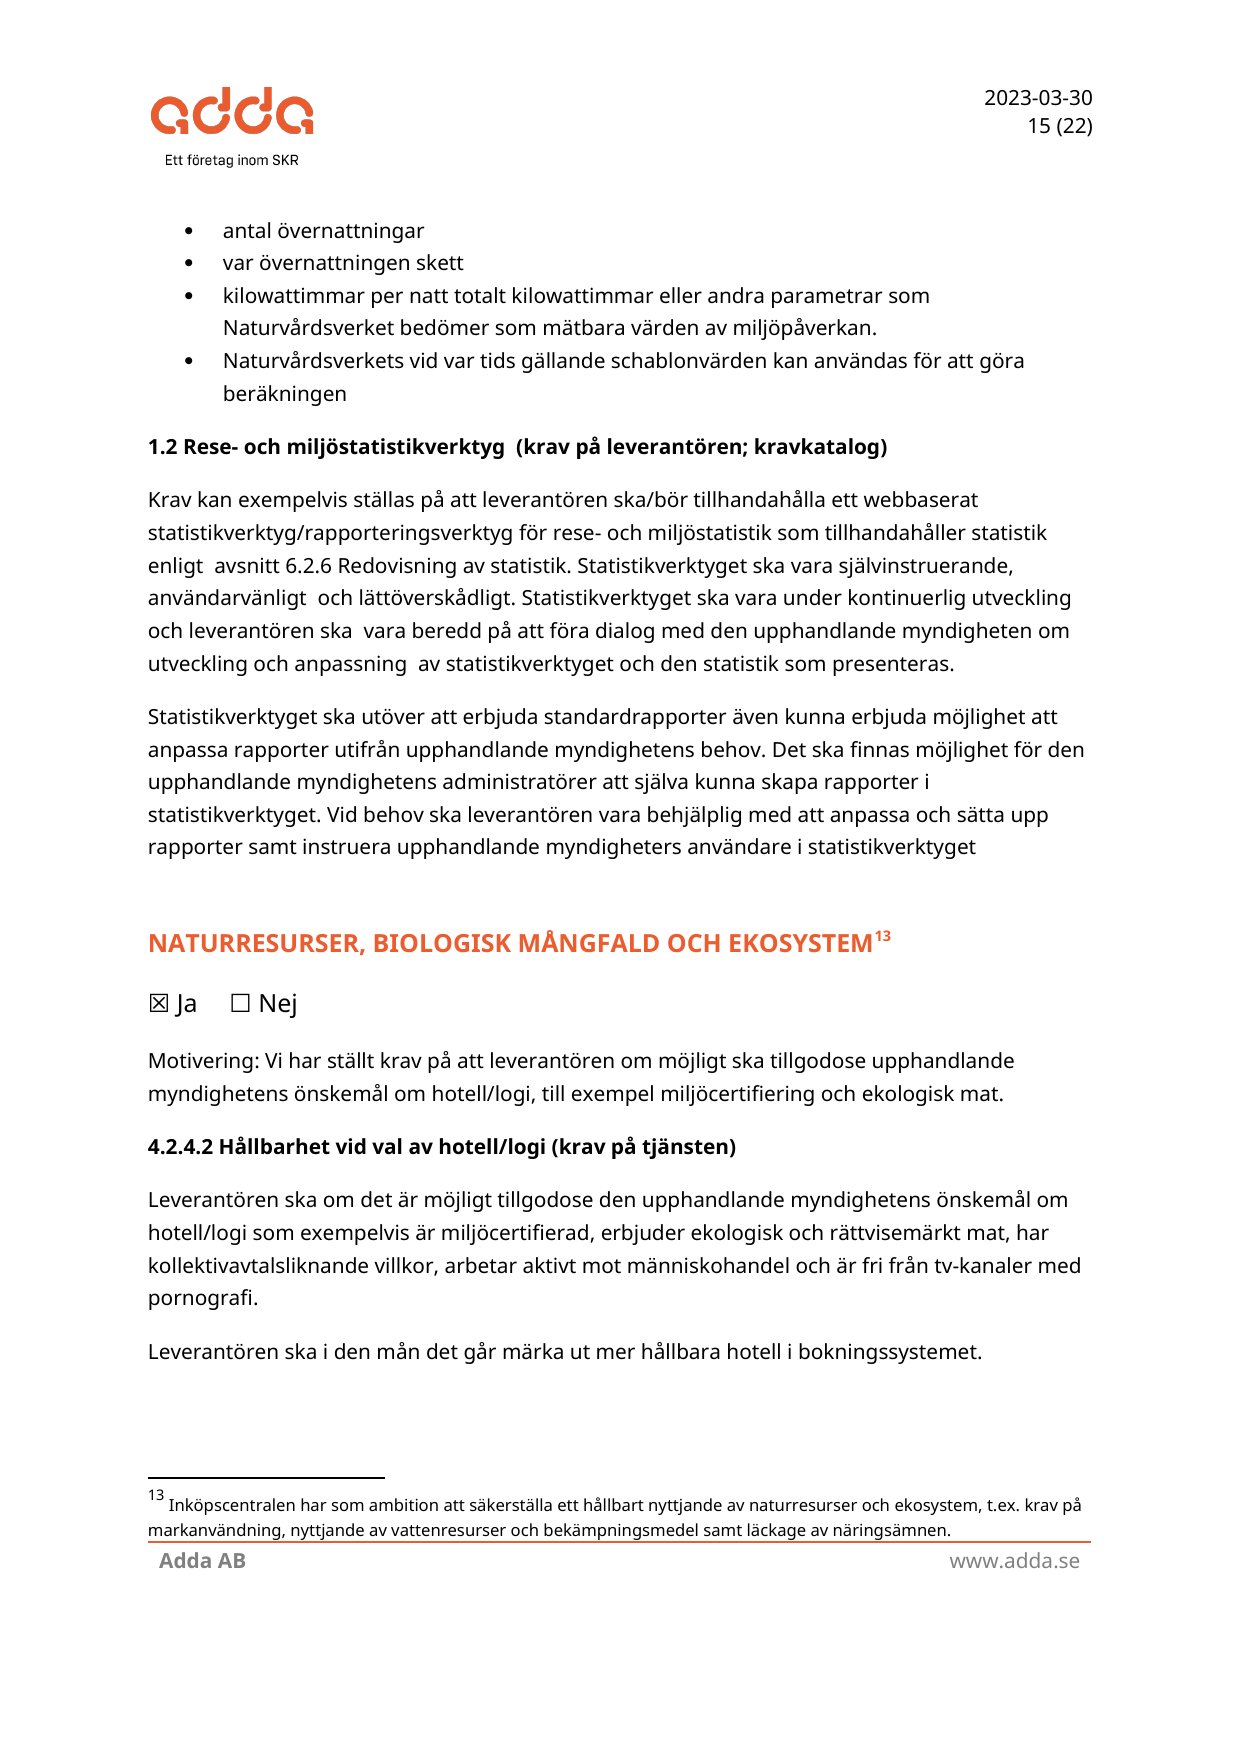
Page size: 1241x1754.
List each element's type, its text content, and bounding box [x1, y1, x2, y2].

picture [147, 83, 314, 168]
list Naturvårdsverkets vid var tids gällande schablonvärden kan användas för att göra beräkningen [185, 346, 1093, 407]
text NATURRESURSER, BIOLOGISK MÅNGFALD OCH EKOSYSTEM [148, 926, 1093, 960]
text Krav kan exempelvis ställas på att leverantören ska/bör tillhandahålla ett webbaserat statistikverktyg/rapporteringsverktyg för rese- och miljöstatistik som tillhandahåller statistik enligt avsnitt 6.2.6 Redovisning av statistik. Statistikverktyget ska vara självinstruerande, användarvänligt och lättöverskådligt. Statistikverktyget ska vara under kontinuerlig utveckling och leverantören ska vara beredd på att föra dialog med den upphandlande myndigheten om utveckling och anpassning av statistikverktyget och den statistik som presenteras. [148, 486, 1093, 677]
list var övernattningen skett [185, 248, 1093, 277]
text Ja Nej [148, 986, 1093, 1020]
text Statistikverktyget ska utöver att erbjuda standardrapporter även kunna erbjuda möjlighet att anpassa rapporter utifrån upphandlande myndighetens behov. Det ska finnas möjlighet för den upphandlande myndighetens administratörer att själva kunna skapa rapporter i statistikverktyget. Vid behov ska leverantören vara behjälplig med att anpassa och sätta upp rapporter samt instruera upphandlande myndigheters användare i statistikverktyget [148, 702, 1093, 900]
text Leverantören ska om det är möjligt tillgodose den upphandlande myndighetens önskemål om hotell/logi som exempelvis är miljöcertifierad, erbjuder ekologisk och rättvisemärkt mat, har kollektivavtalsliknande villkor, arbetar aktivt mot människohandel och är fri från tv-kanaler med pornografi. [148, 1186, 1093, 1312]
list antal övernattningar [185, 216, 1093, 244]
text 1.2 Rese- och miljöstatistikverktyg (krav på leverantören; kravkatalog) [148, 432, 1093, 461]
text 4.2.4.2 Hållbarhet vid val av hotell/logi (krav på tjänsten) [148, 1132, 1093, 1161]
text Leverantören ska i den mån det går märka ut mer hållbara hotell i bokningssystemet. [148, 1337, 1093, 1365]
text Motivering: Vi har ställt krav på att leverantören om möjligt ska tillgodose upphandlande myndighetens önskemål om hotell/logi, till exempel miljöcertifiering och ekologisk mat. [148, 1046, 1093, 1107]
list kilowattimmar per natt totalt kilowattimmar eller andra parametrar som Naturvårdsverket bedömer som mätbara värden av miljöpåverkan. [185, 281, 1093, 342]
